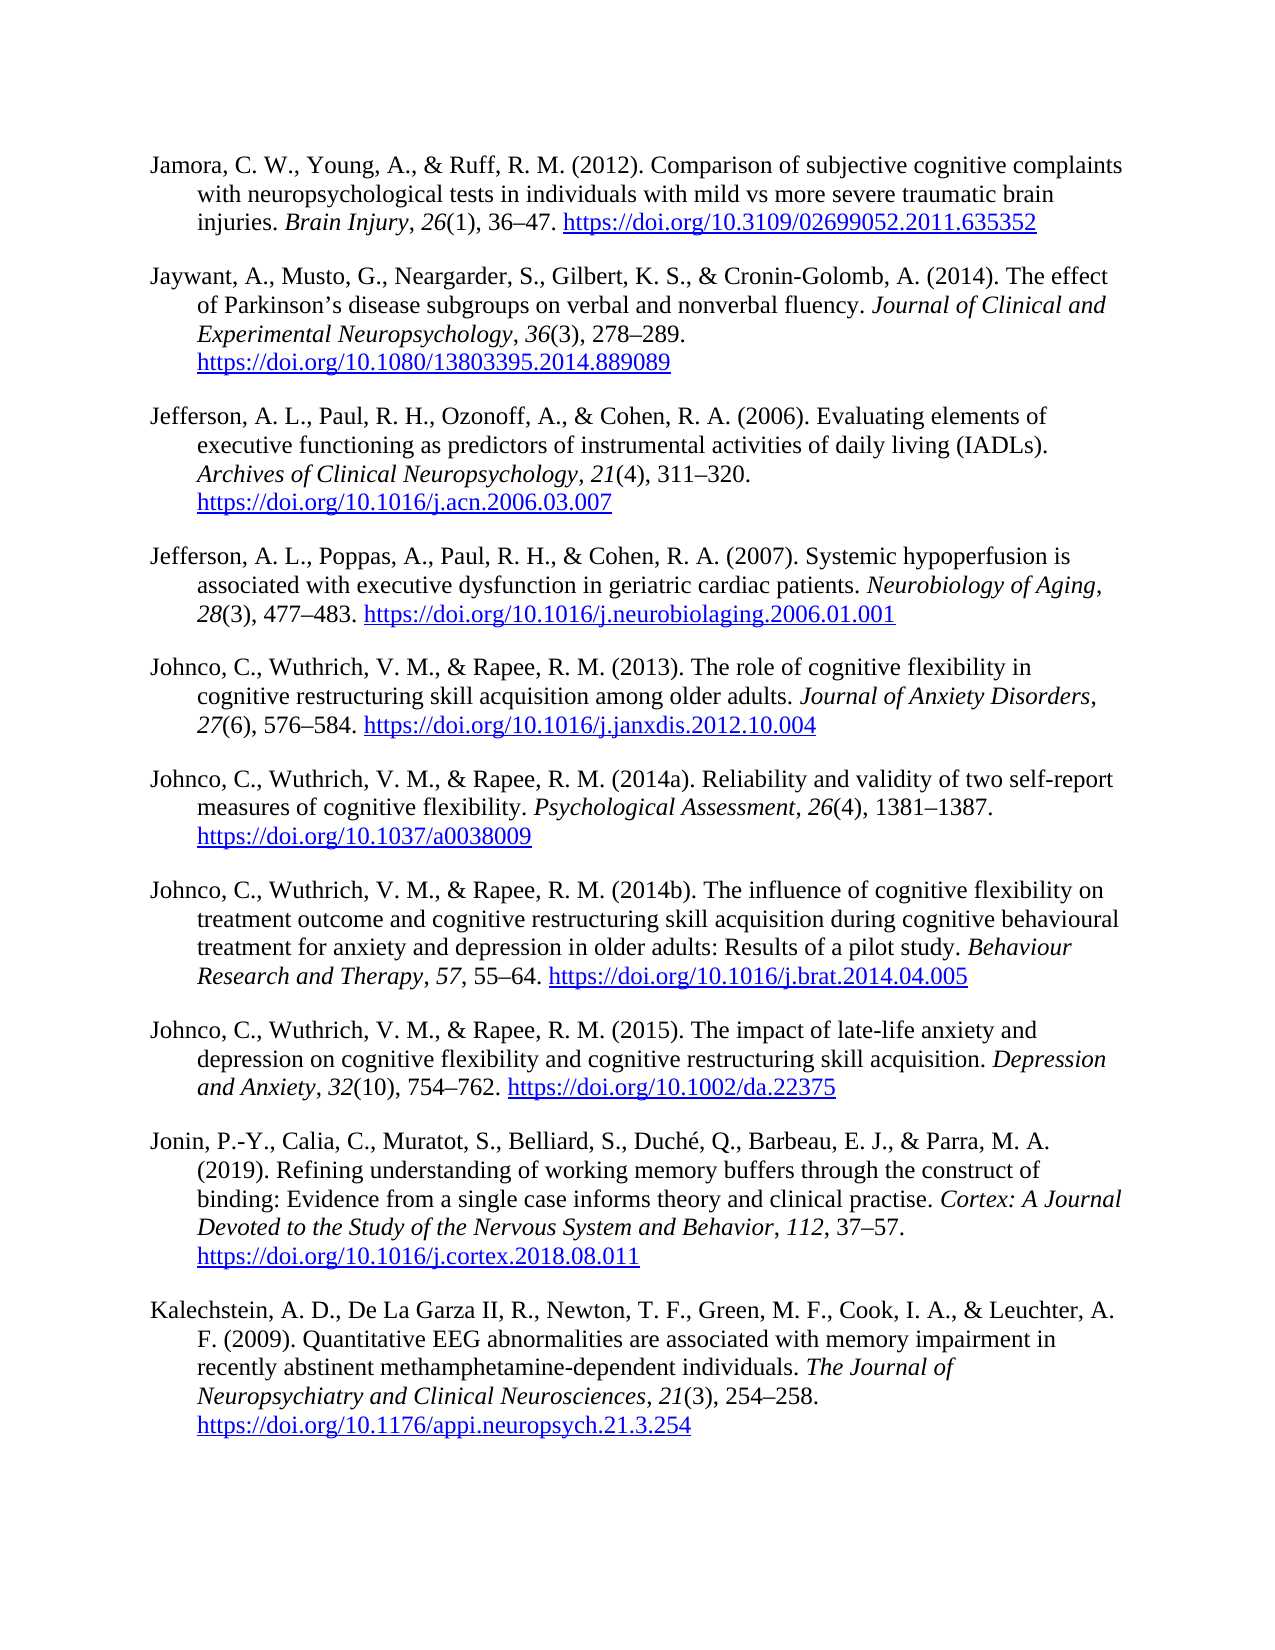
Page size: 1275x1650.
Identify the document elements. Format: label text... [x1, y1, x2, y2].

text Jaywant, A., Musto, G., Neargarder, S., Gilbert, K. S., & Cronin-Golomb, A. (2014). The effect of Parkinson’s disease subgroups on verbal and nonverbal fluency. Journal of Clinical and Experimental Neuropsychology, 36(3), 278–289. https://doi.org/10.1080/13803395.2014.889089 [150, 261, 1125, 376]
text Johnco, C., Wuthrich, V. M., & Rapee, R. M. (2014b). The influence of cognitive flexibility on treatment outcome and cognitive restructuring skill acquisition during cognitive behavioural treatment for anxiety and depression in older adults: Results of a pilot study. Behaviour Research and Therapy, 57, 55–64. https://doi.org/10.1016/j.brat.2014.04.005 [150, 875, 1125, 990]
text Johnco, C., Wuthrich, V. M., & Rapee, R. M. (2015). The impact of late‐life anxiety and depression on cognitive flexibility and cognitive restructuring skill acquisition. Depression and Anxiety, 32(10), 754–762. https://doi.org/10.1002/da.22375 [150, 1015, 1125, 1101]
text Jefferson, A. L., Paul, R. H., Ozonoff, A., & Cohen, R. A. (2006). Evaluating elements of executive functioning as predictors of instrumental activities of daily living (IADLs). Archives of Clinical Neuropsychology, 21(4), 311–320. https://doi.org/10.1016/j.acn.2006.03.007 [150, 401, 1125, 516]
text Kalechstein, A. D., De La Garza II, R., Newton, T. F., Green, M. F., Cook, I. A., & Leuchter, A. F. (2009). Quantitative EEG abnormalities are associated with memory impairment in recently abstinent methamphetamine-dependent individuals. The Journal of Neuropsychiatry and Clinical Neurosciences, 21(3), 254–258. https://doi.org/10.1176/appi.neuropsych.21.3.254 [150, 1295, 1125, 1439]
text Jamora, C. W., Young, A., & Ruff, R. M. (2012). Comparison of subjective cognitive complaints with neuropsychological tests in individuals with mild vs more severe traumatic brain injuries. Brain Injury, 26(1), 36–47. https://doi.org/10.3109/02699052.2011.635352 [150, 150, 1125, 236]
text Johnco, C., Wuthrich, V. M., & Rapee, R. M. (2014a). Reliability and validity of two self-report measures of cognitive flexibility. Psychological Assessment, 26(4), 1381–1387. https://doi.org/10.1037/a0038009 [150, 764, 1125, 850]
text Johnco, C., Wuthrich, V. M., & Rapee, R. M. (2013). The role of cognitive flexibility in cognitive restructuring skill acquisition among older adults. Journal of Anxiety Disorders, 27(6), 576–584. https://doi.org/10.1016/j.janxdis.2012.10.004 [150, 652, 1125, 739]
text Jonin, P.-Y., Calia, C., Muratot, S., Belliard, S., Duché, Q., Barbeau, E. J., & Parra, M. A. (2019). Refining understanding of working memory buffers through the construct of binding: Evidence from a single case informs theory and clinical practise. Cortex: A Journal Devoted to the Study of the Nervous System and Behavior, 112, 37–57. https://doi.org/10.1016/j.cortex.2018.08.011 [150, 1126, 1125, 1270]
text Jefferson, A. L., Poppas, A., Paul, R. H., & Cohen, R. A. (2007). Systemic hypoperfusion is associated with executive dysfunction in geriatric cardiac patients. Neurobiology of Aging, 28(3), 477–483. https://doi.org/10.1016/j.neurobiolaging.2006.01.001 [150, 541, 1125, 627]
